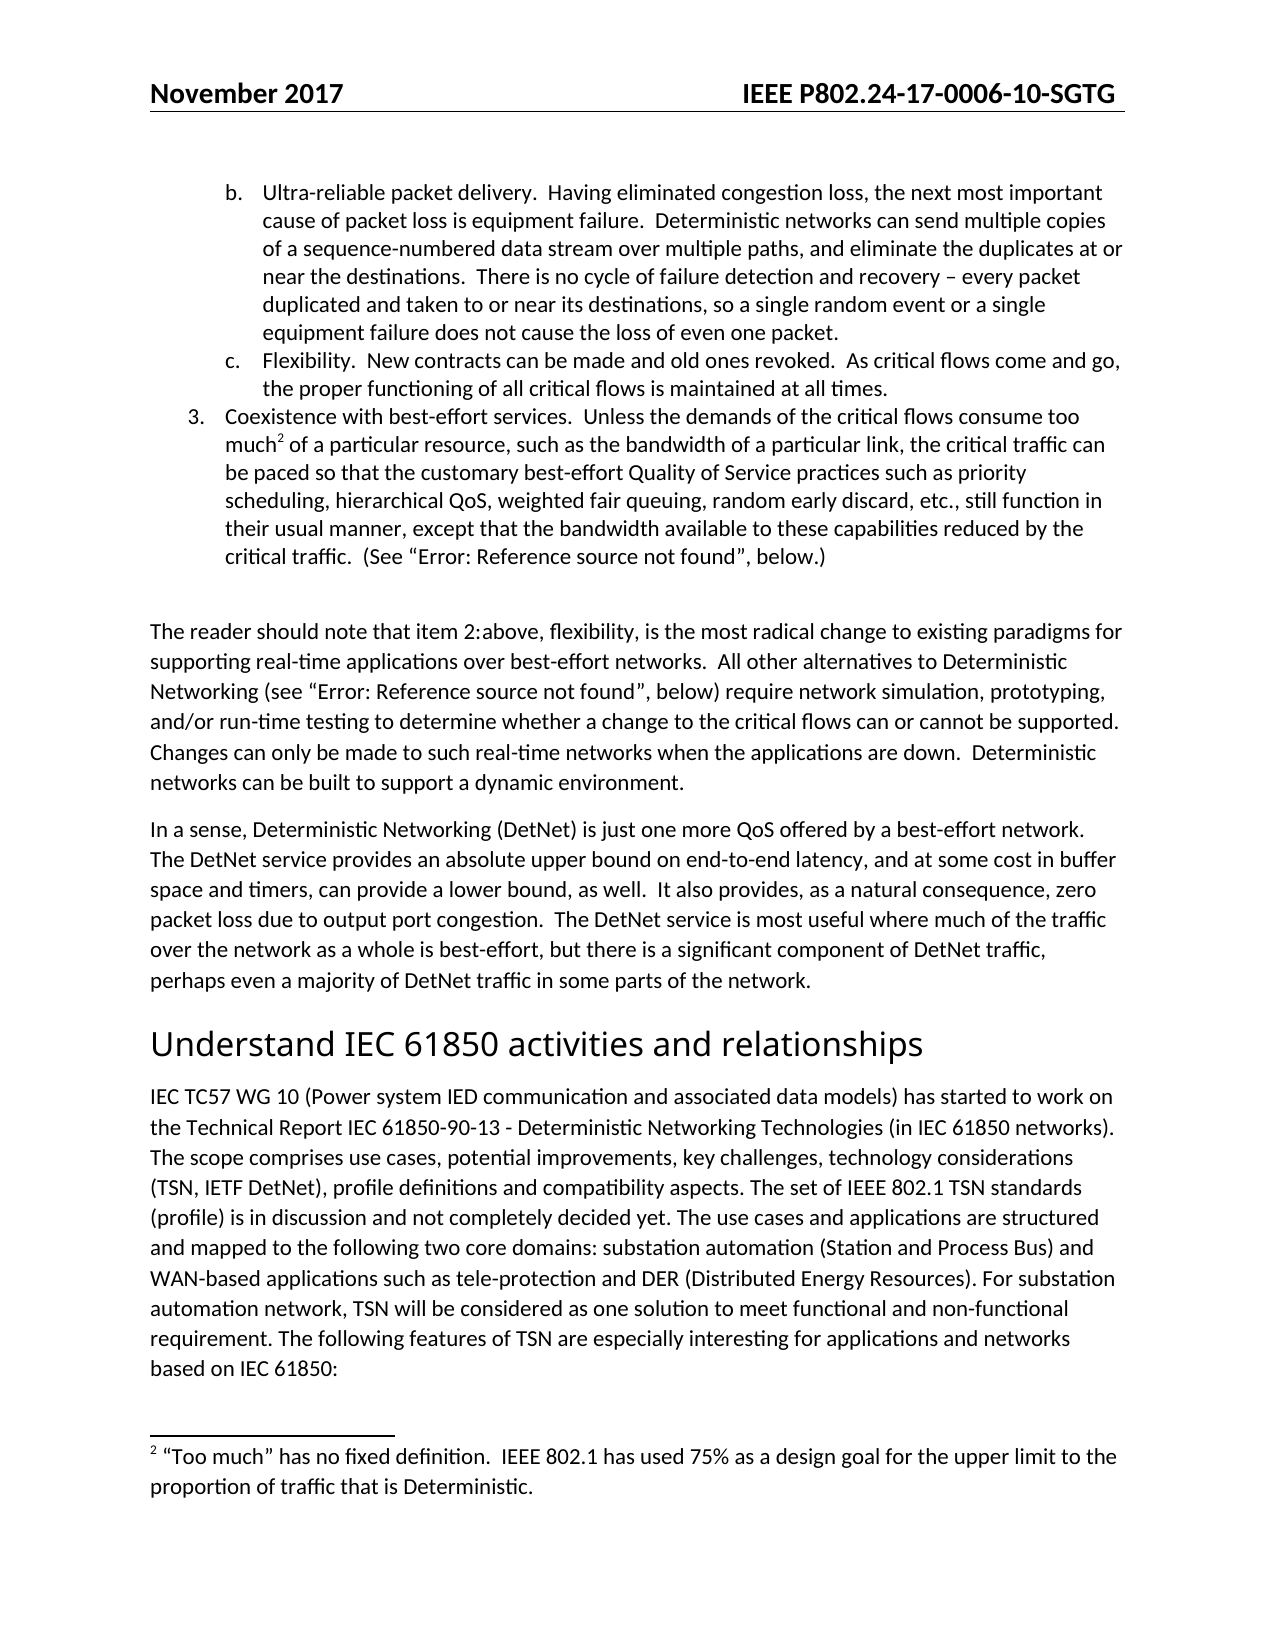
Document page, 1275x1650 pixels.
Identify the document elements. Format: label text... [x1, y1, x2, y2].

list Ultra-reliable packet delivery. Having eliminated congestion loss, the next most important cause of packet loss is equipment failure. Deterministic networks can send multiple copies of a sequence-numbered data stream over multiple paths, and eliminate the duplicates at or near the destinations. There is no cycle of failure detection and recovery – every packet duplicated and taken to or near its destinations, so a single random event or a single equipment failure does not cause the loss of even one packet. [225, 178, 1125, 346]
subtitle Understand IEC 61850 activities and relationships [150, 1021, 1125, 1066]
list Flexibility. New contracts can be made and old ones revoked. As critical flows come and go, the proper functioning of all critical flows is maintained at all times. [225, 346, 1125, 402]
text IEC TC57 WG 10 (Power system IED communication and associated data models) has started to work on the Technical Report IEC 61850-90-13 - Deterministic Networking Technologies (in IEC 61850 networks). The scope comprises use cases, potential improvements, key challenges, technology considerations (TSN, IETF DetNet), profile definitions and compatibility aspects. The set of IEEE 802.1 TSN standards (profile) is in discussion and not completely decided yet. The use cases and applications are structured and mapped to the following two core domains: substation automation (Station and Process Bus) and WAN-based applications such as tele-protection and DER (Distributed Energy Resources). For substation automation network, TSN will be considered as one solution to meet functional and non-functional requirement. The following features of TSN are especially interesting for applications and networks based on IEC 61850: [150, 1082, 1125, 1382]
text In a sense, Deterministic Networking (DetNet) is just one more QoS offered by a best-effort network. The DetNet service provides an absolute upper bound on end-to-end latency, and at some cost in buffer space and timers, can provide a lower bound, as well. It also provides, as a natural consequence, zero packet loss due to output port congestion. The DetNet service is most useful where much of the traffic over the network as a whole is best-effort, but there is a significant component of DetNet traffic, perhaps even a majority of DetNet traffic in some parts of the network. [150, 815, 1125, 994]
